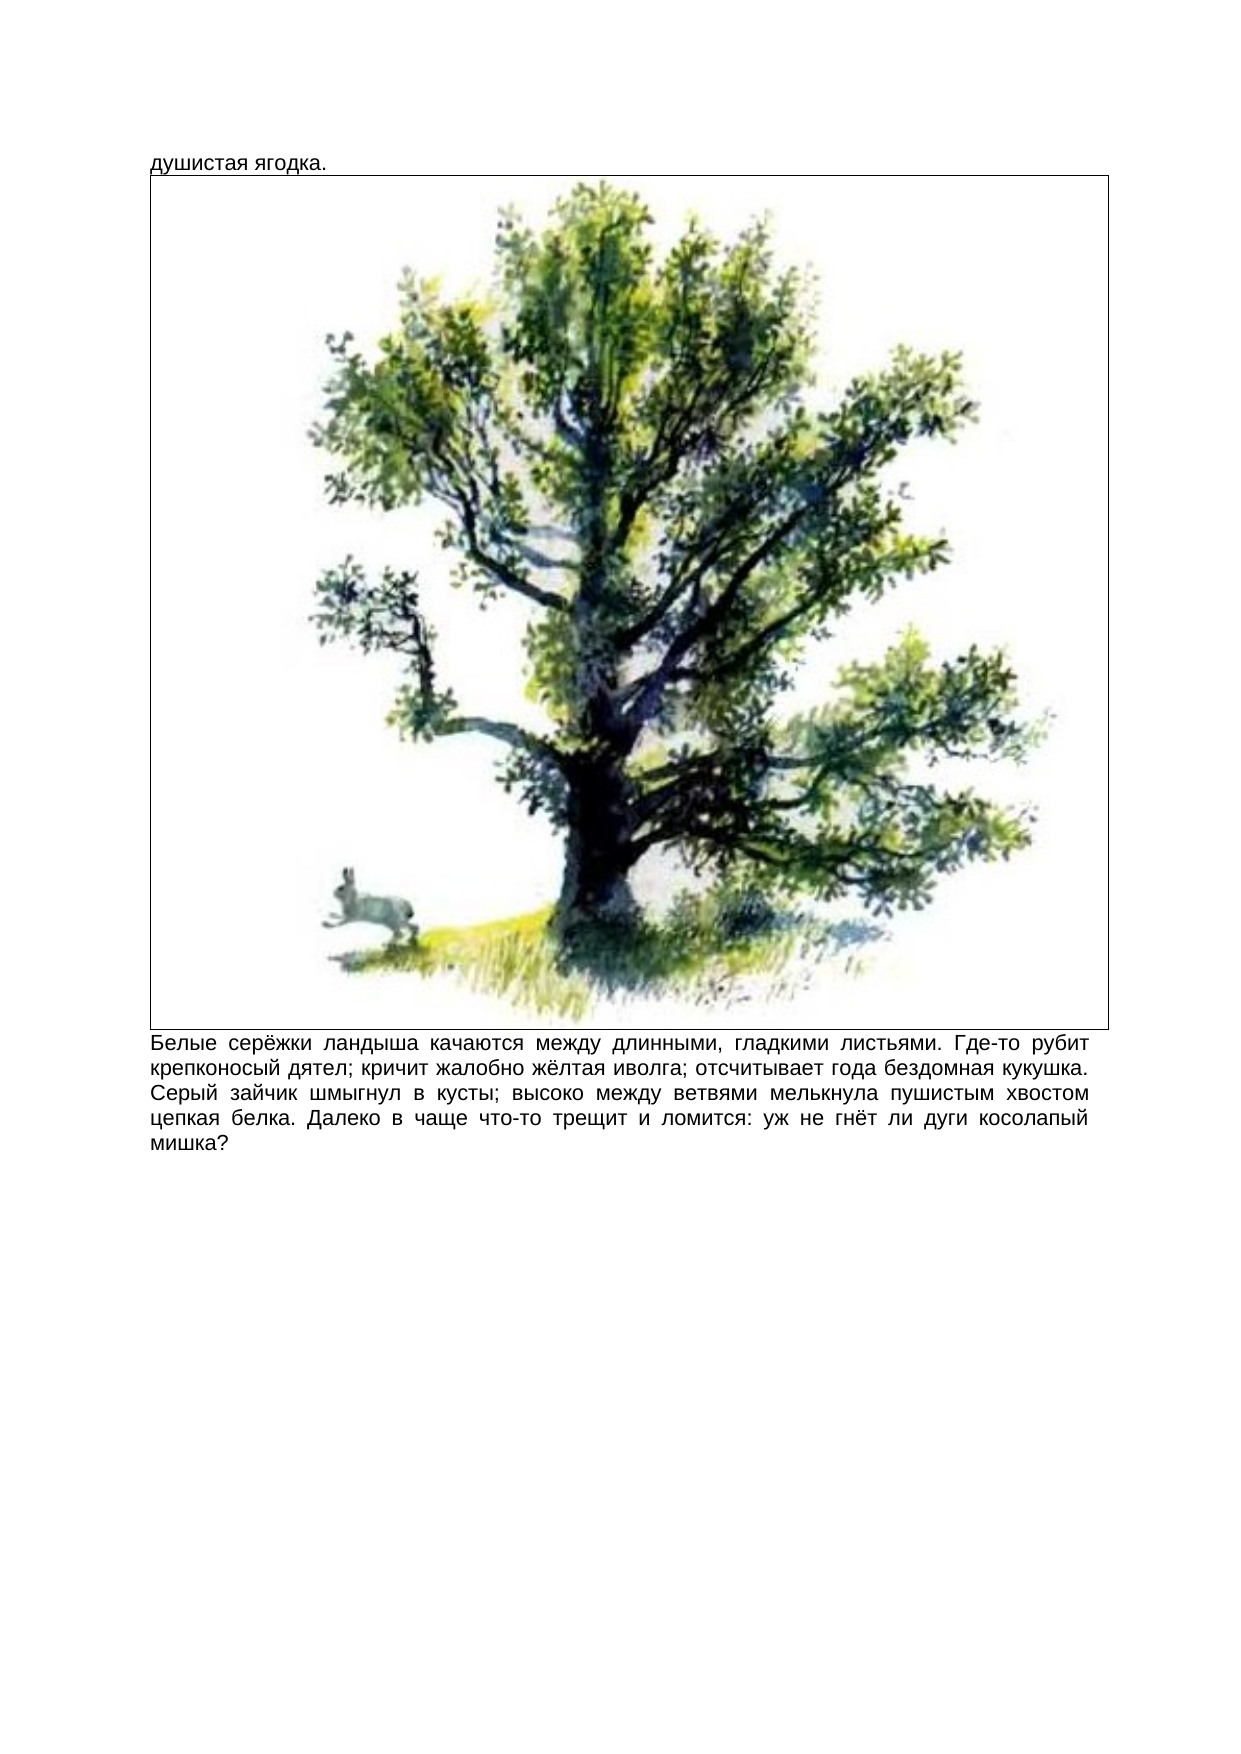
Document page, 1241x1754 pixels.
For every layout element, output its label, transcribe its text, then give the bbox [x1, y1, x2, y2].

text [150, 150, 1090, 175]
picture [151, 176, 1108, 1029]
text Белые серёжки ландыша качаются между длинными, гладкими листьями. Где-то рубит крепконосый дятел; кричит жалобно жёлтая иволга; отсчитывает года бездомная кукушка. Серый зайчик шмыгнул в кусты; высоко между ветвями мелькнула пушистым хвостом цепкая белка. Далеко в чаще что-то трещит и ломится: уж не гнёт ли дуги косолапый мишка? [150, 1030, 1090, 1156]
